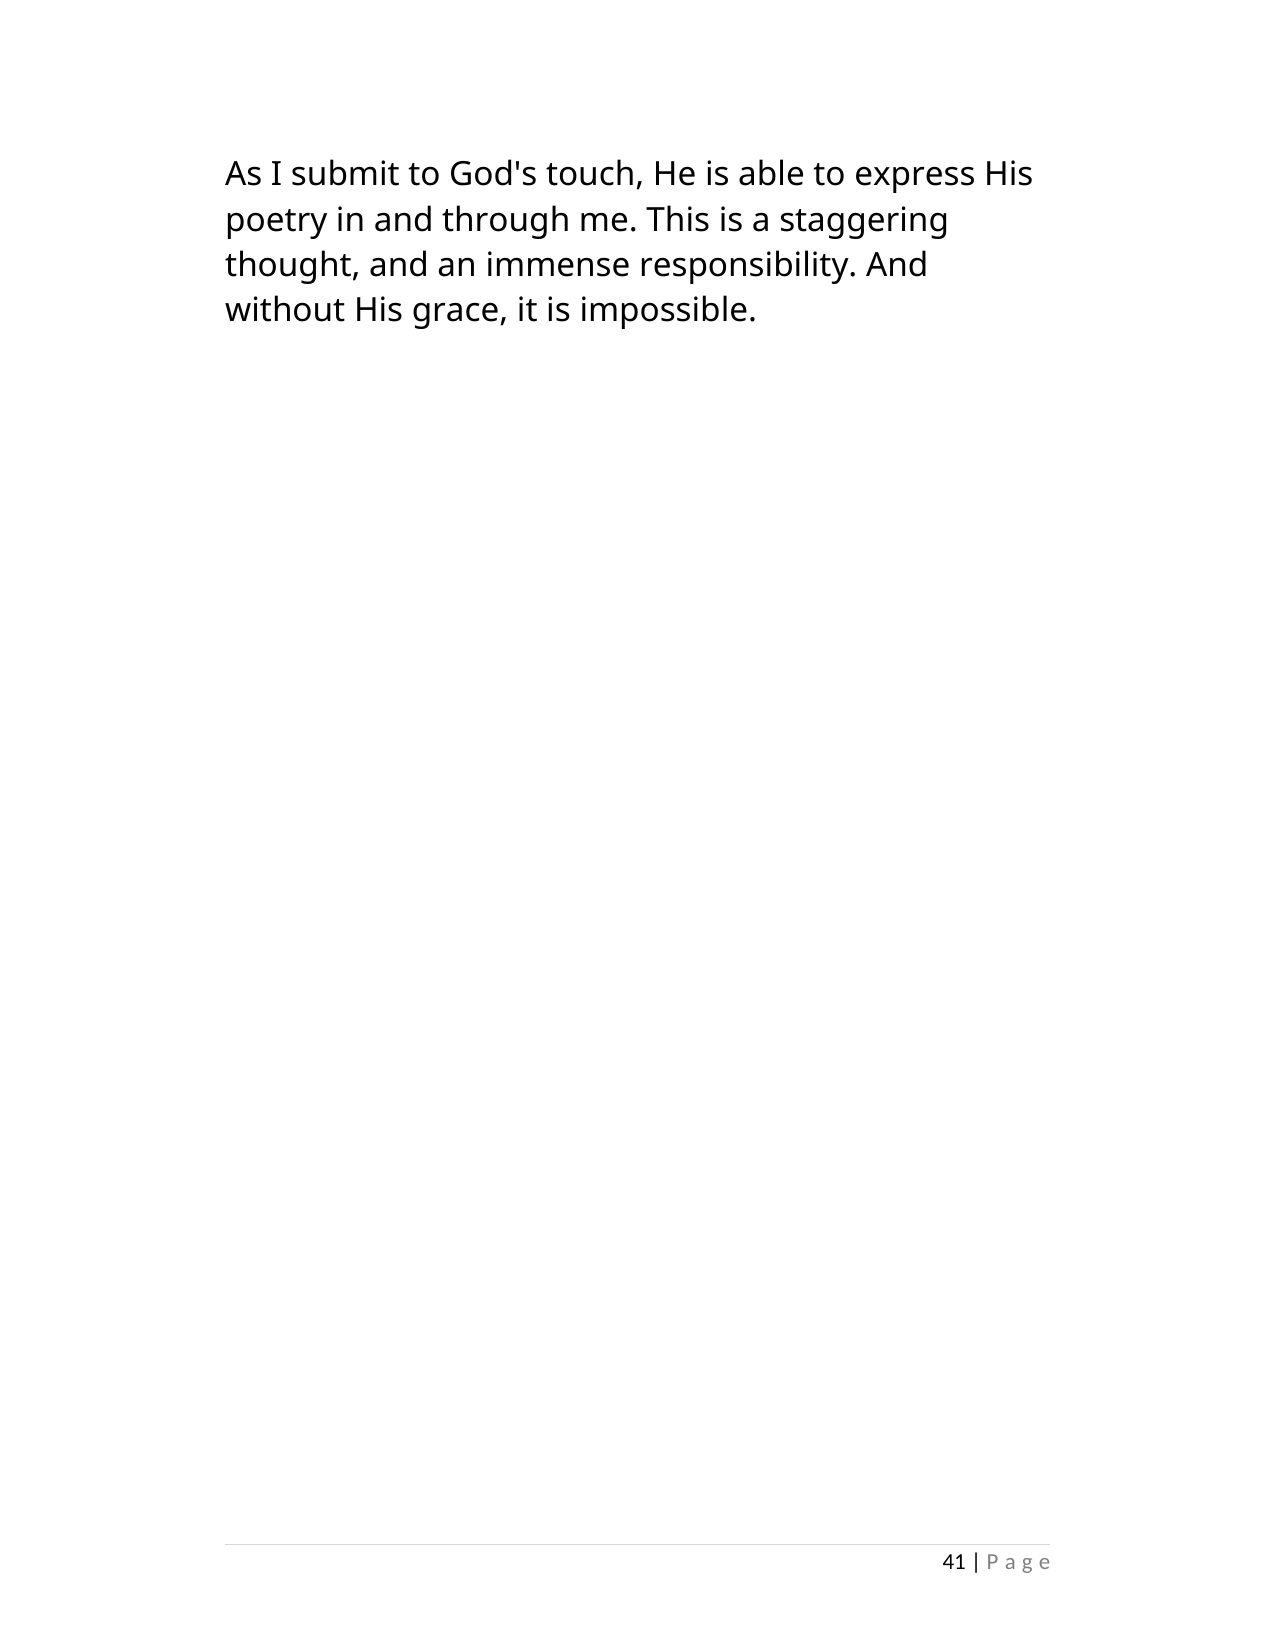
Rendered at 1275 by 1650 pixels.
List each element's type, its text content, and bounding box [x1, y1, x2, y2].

text As I submit to God's touch, He is able to express His poetry in and through me. This is a staggering thought, and an immense responsibility. And without His grace, it is impossible. [225, 150, 1050, 332]
